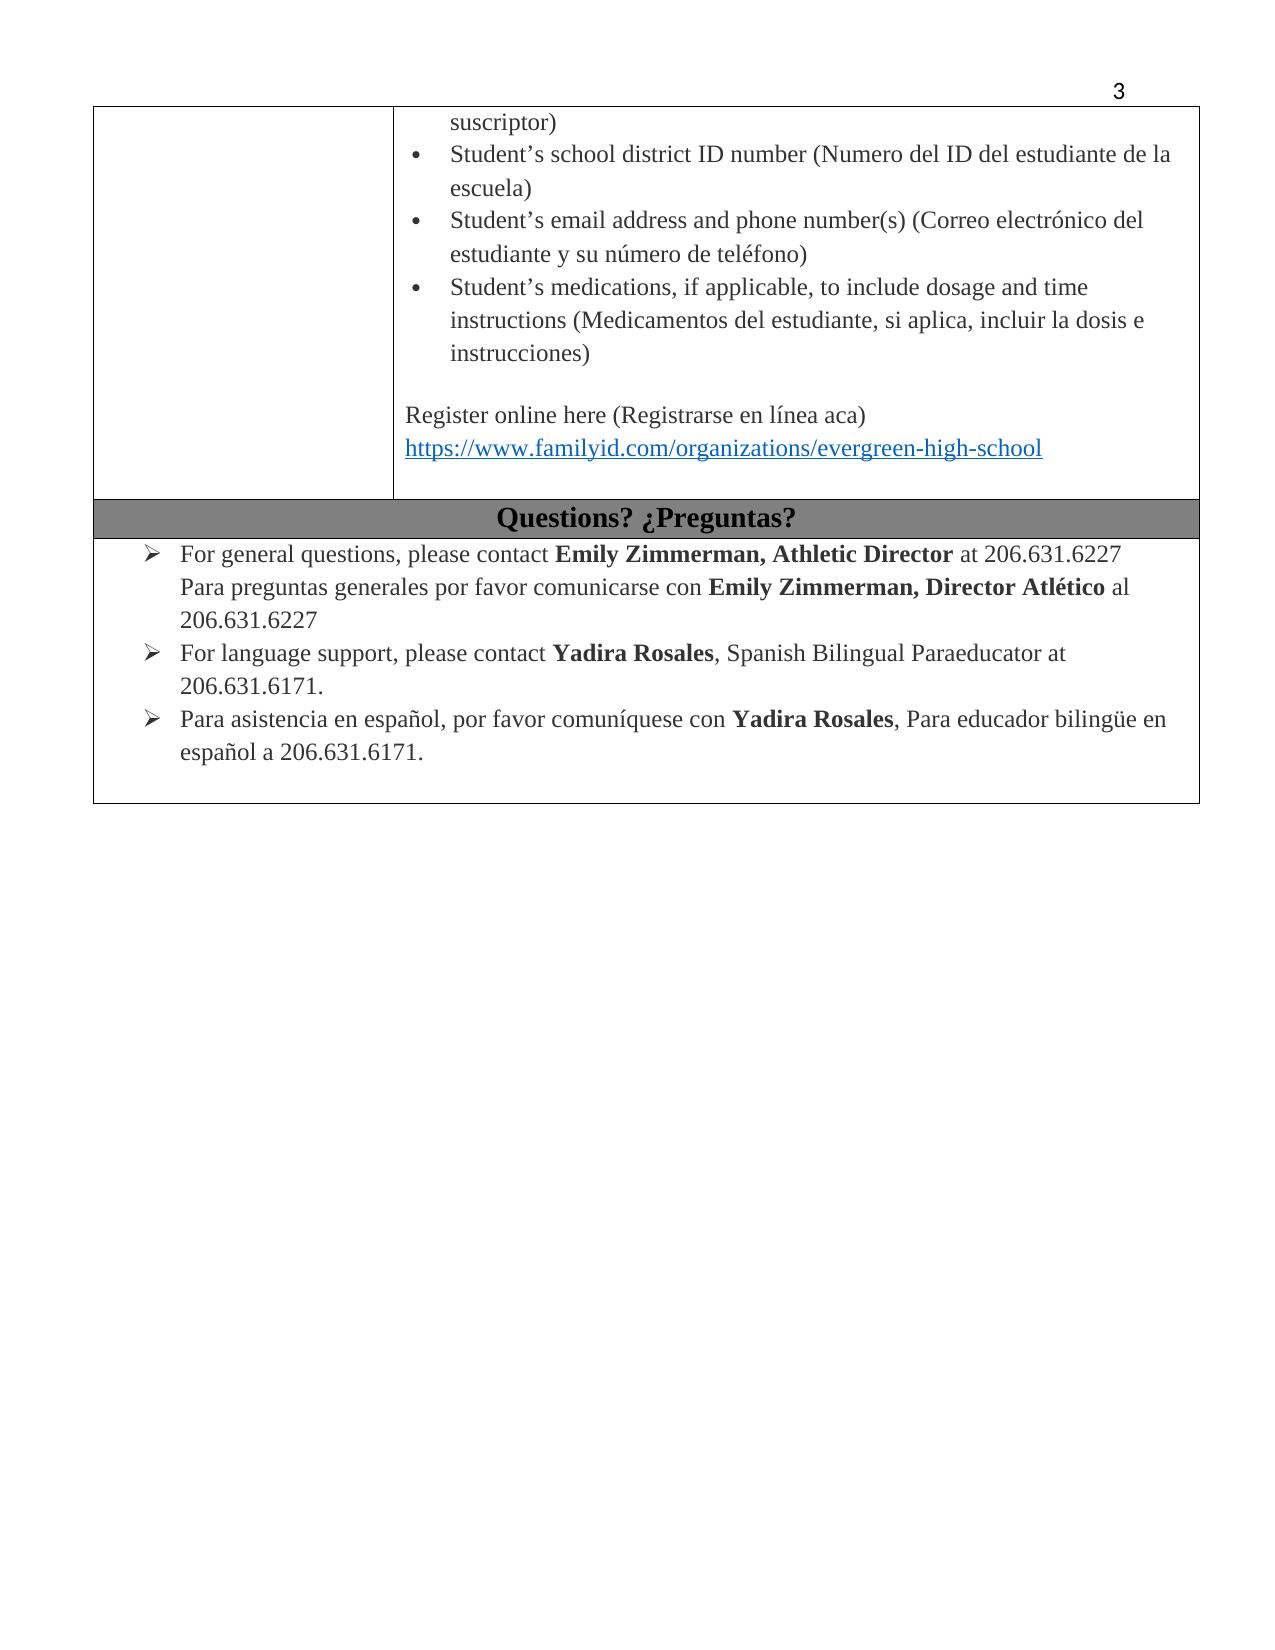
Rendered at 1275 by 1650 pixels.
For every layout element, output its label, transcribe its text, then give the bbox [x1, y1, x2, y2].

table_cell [394, 107, 1199, 499]
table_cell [94, 107, 393, 499]
table_cell Questions? ¿Preguntas? [94, 500, 1199, 538]
table_cell For general questions, please contact Emily Zimmerman, Athletic Director at 206.631.6227 Para preguntas generales por favor comunicarse con Emily Zimmerman, Director Atlético al 206.631.6227 For language support, please contact Yadira Rosales, Spanish Bilingual Paraeducator at 206.631.6171. Para asistencia en español, por favor comuníquese con Yadira Rosales, Para educador bilingüe en español a 206.631.6171. [94, 539, 1199, 803]
